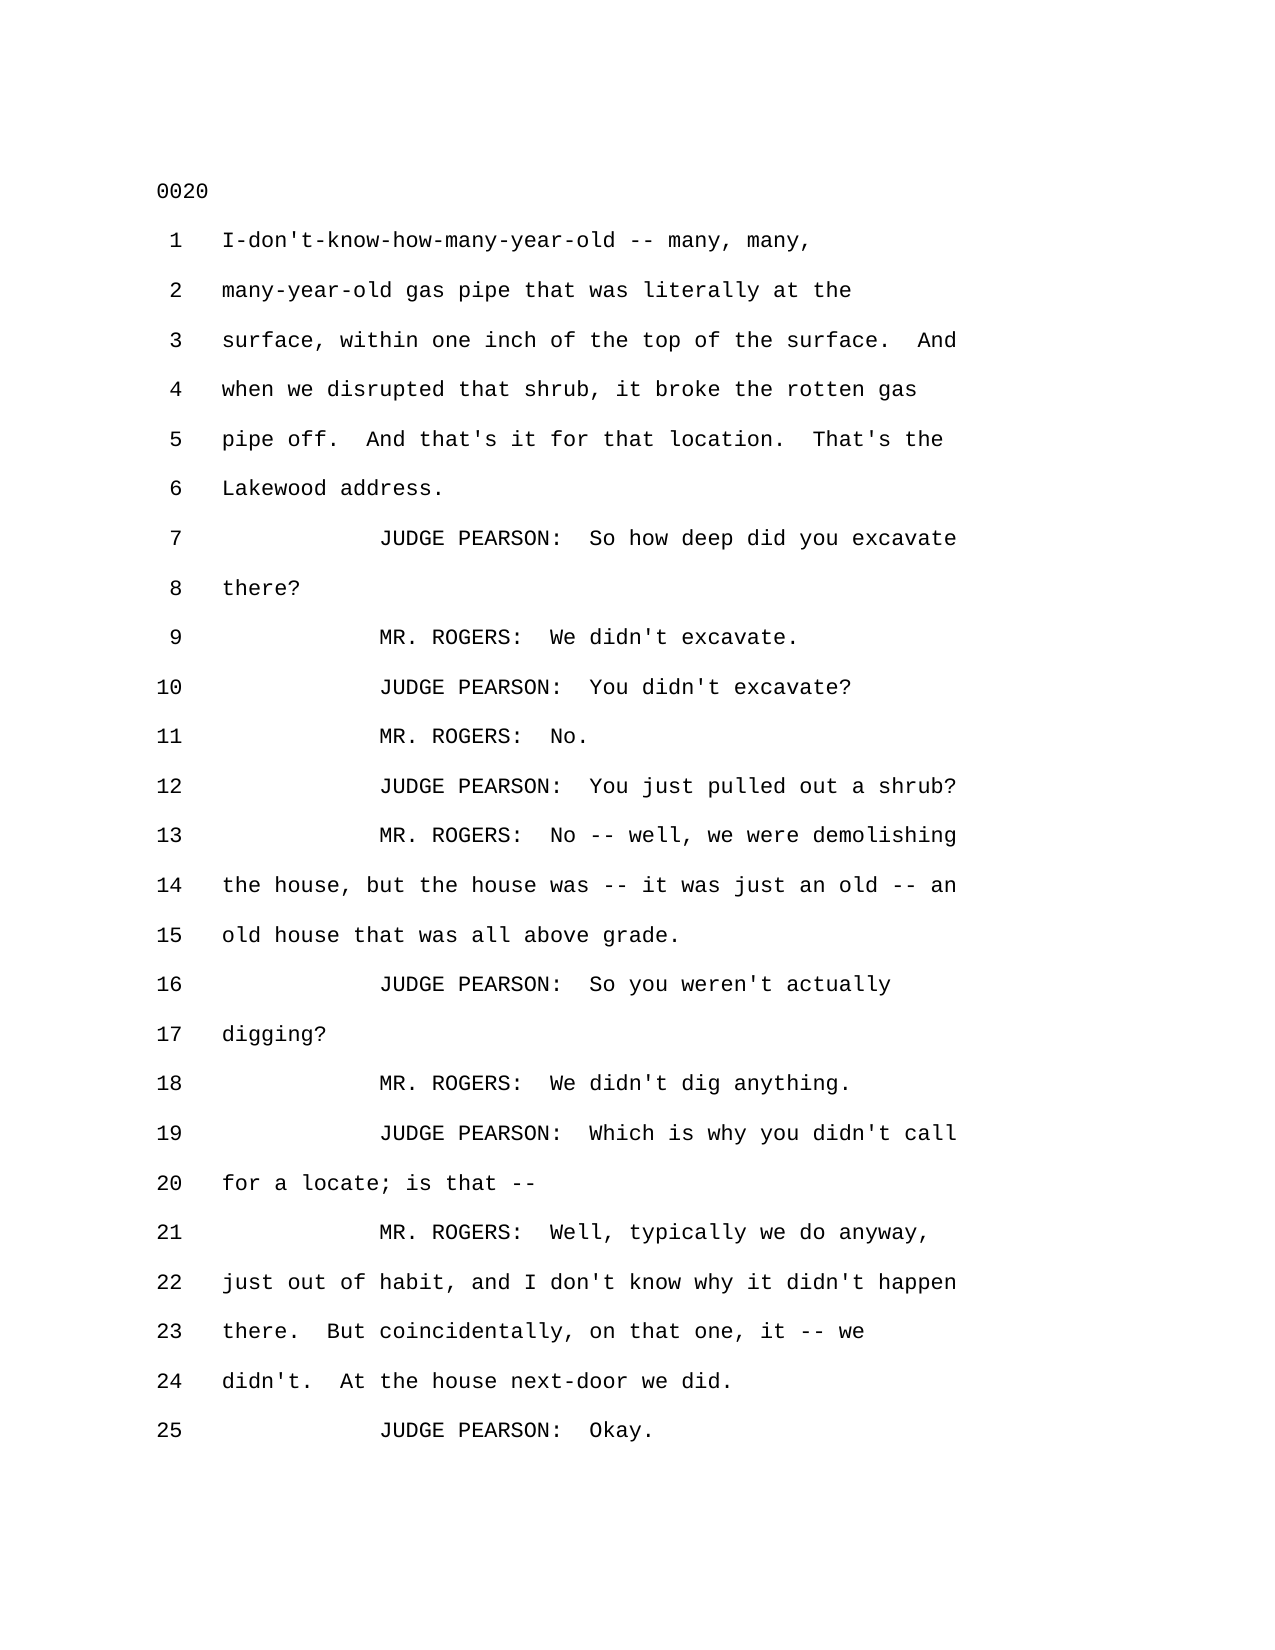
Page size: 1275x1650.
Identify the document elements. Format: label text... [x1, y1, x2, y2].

text 0020 [156, 180, 1119, 205]
text 21 MR. ROGERS: Well, typically we do anyway, [156, 1221, 1119, 1246]
text 15 old house that was all above grade. [156, 924, 1119, 948]
text 22 just out of habit, and I don't know why it didn't happen [156, 1271, 1119, 1296]
text 3 surface, within one inch of the top of the surface. And [156, 329, 1119, 353]
text 11 MR. ROGERS: No. [156, 725, 1119, 750]
text 25 JUDGE PEARSON: Okay. [156, 1419, 1119, 1444]
text 5 pipe off. And that's it for that location. That's the [156, 428, 1119, 453]
text 8 there? [156, 577, 1119, 601]
text 4 when we disrupted that shrub, it broke the rotten gas [156, 378, 1119, 403]
text 2 many-year-old gas pipe that was literally at the [156, 279, 1119, 304]
text 24 didn't. At the house next-door we did. [156, 1370, 1119, 1395]
text 23 there. But coincidentally, on that one, it -- we [156, 1320, 1119, 1345]
text 12 JUDGE PEARSON: You just pulled out a shrub? [156, 775, 1119, 800]
text 18 MR. ROGERS: We didn't dig anything. [156, 1072, 1119, 1097]
text 17 digging? [156, 1023, 1119, 1048]
text 1 I-don't-know-how-many-year-old -- many, many, [156, 229, 1119, 254]
text 19 JUDGE PEARSON: Which is why you didn't call [156, 1122, 1119, 1147]
text 9 MR. ROGERS: We didn't excavate. [156, 626, 1119, 651]
text 20 for a locate; is that -- [156, 1172, 1119, 1196]
text 13 MR. ROGERS: No -- well, we were demolishing [156, 824, 1119, 849]
text 7 JUDGE PEARSON: So how deep did you excavate [156, 527, 1119, 552]
text 16 JUDGE PEARSON: So you weren't actually [156, 973, 1119, 998]
text 10 JUDGE PEARSON: You didn't excavate? [156, 676, 1119, 701]
text 14 the house, but the house was -- it was just an old -- an [156, 874, 1119, 899]
text 6 Lakewood address. [156, 477, 1119, 502]
